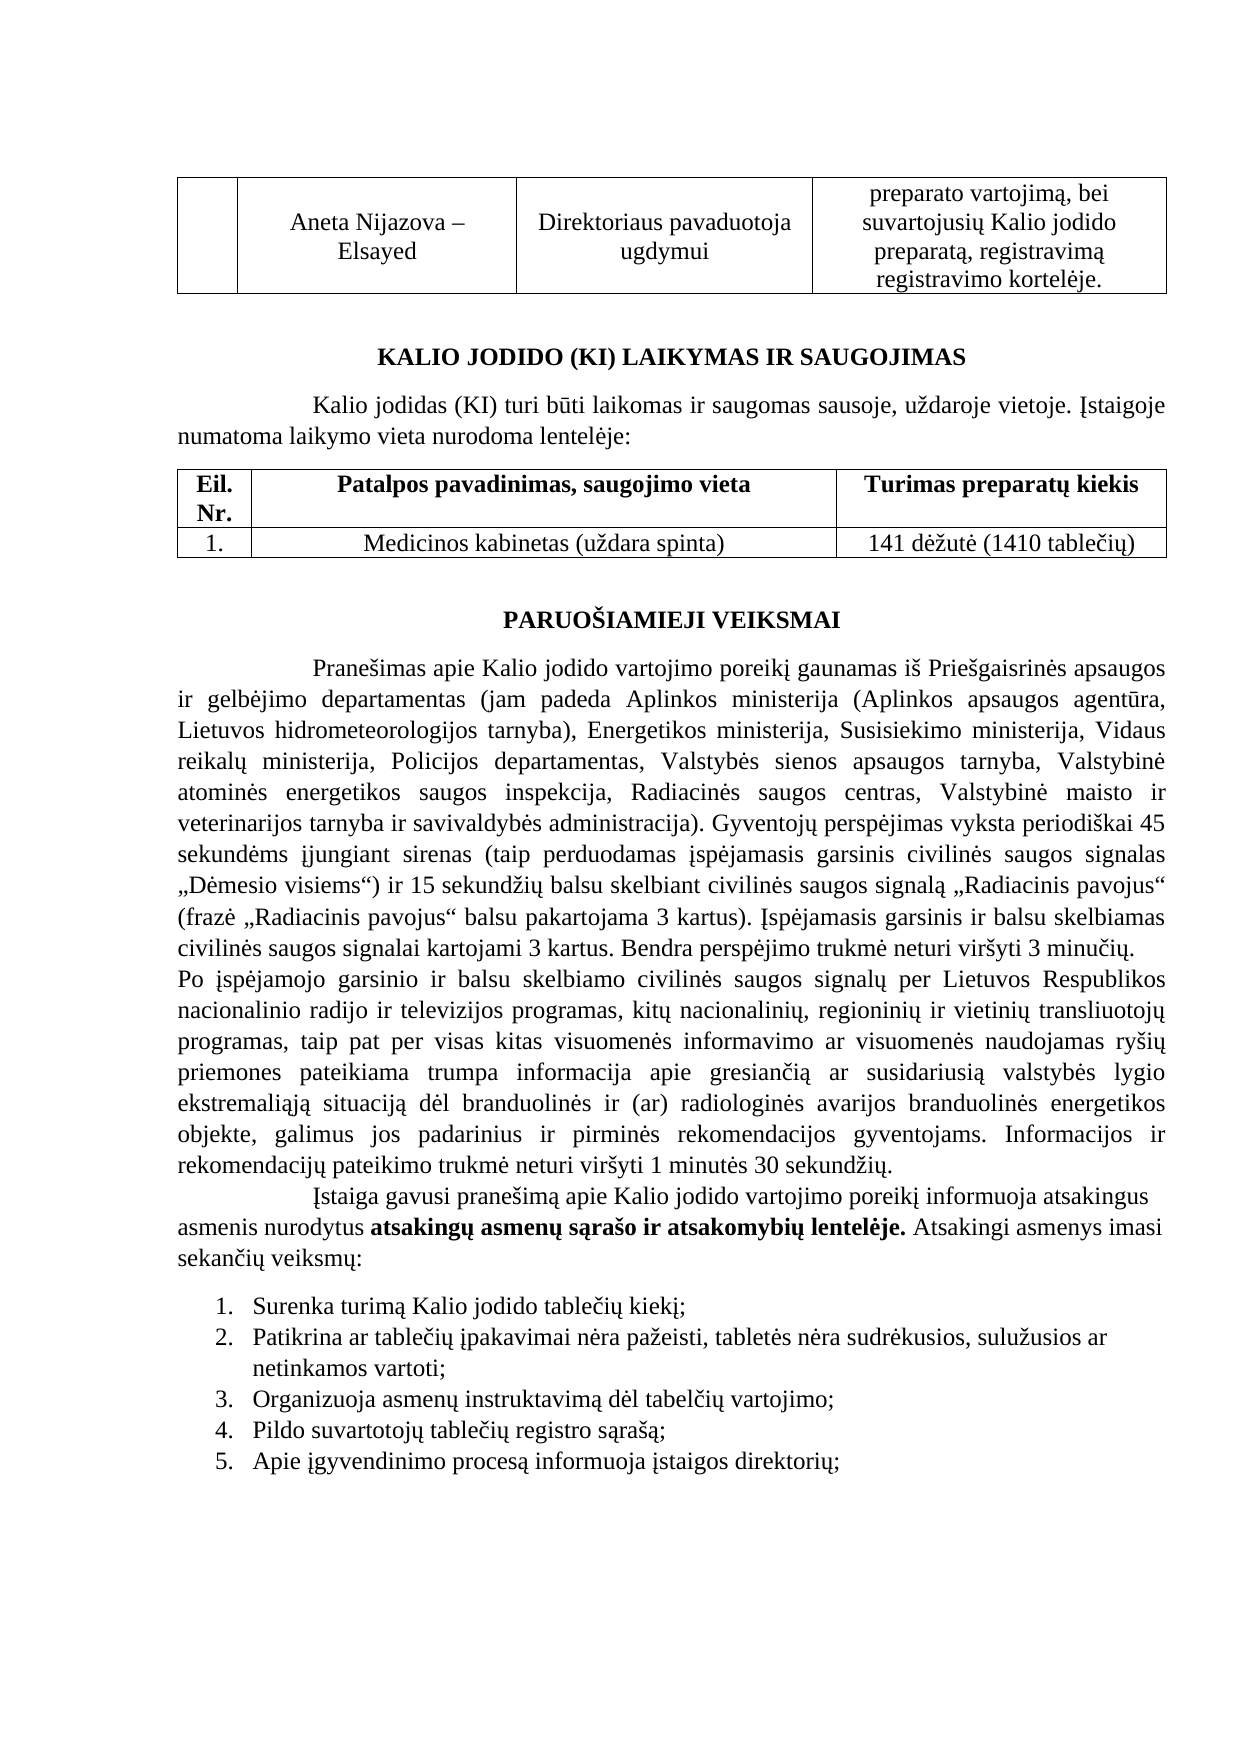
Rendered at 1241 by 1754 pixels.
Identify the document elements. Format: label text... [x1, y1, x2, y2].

list Organizuoja asmenų instruktavimą dėl tabelčių vartojimo; [215, 1384, 1167, 1413]
text Po įspėjamojo garsinio ir balsu skelbiamo civilinės saugos signalų per Lietuvos Respublikos nacionalinio radijo ir televizijos programas, kitų nacionalinių, regioninių ir vietinių transliuotojų programas, taip pat per visas kitas visuomenės informavimo ar visuomenės naudojamas ryšių priemones pateikiama trumpa informacija apie gresiančią ar susidariusią valstybės lygio ekstremaliąją situaciją dėl branduolinės ir (ar) radiologinės avarijos branduolinės energetikos objekte, galimus jos padarinius ir pirminės rekomendacijos gyventojams. Informacijos ir rekomendacijų pateikimo trukmė neturi viršyti 1 minutės 30 sekundžių. [177, 964, 1167, 1179]
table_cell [813, 178, 1166, 293]
list Surenka turimą Kalio jodido tablečių kiekį; [215, 1291, 1167, 1319]
table_cell 3. [178, 178, 237, 293]
text Pranešimas apie Kalio jodido vartojimo poreikį gaunamas iš Priešgaisrinės apsaugos ir gelbėjimo departamentas (jam padeda Aplinkos ministerija (Aplinkos apsaugos agentūra, Lietuvos hidrometeorologijos tarnyba), Energetikos ministerija, Susisiekimo ministerija, Vidaus reikalų ministerija, Policijos departamentas, Valstybės sienos apsaugos tarnyba, Valstybinė atominės energetikos saugos inspekcija, Radiacinės saugos centras, Valstybinė maisto ir veterinarijos tarnyba ir savivaldybės administracija). Gyventojų perspėjimas vyksta periodiškai 45 sekundėms įjungiant sirenas (taip perduodamas įspėjamasis garsinis civilinės saugos signalas „Dėmesio visiems“) ir 15 sekundžių balsu skelbiant civilinės saugos signalą „Radiacinis pavojus“ (frazė „Radiacinis pavojus“ balsu pakartojama 3 kartus). Įspėjamasis garsinis ir balsu skelbiamas civilinės saugos signalai kartojami 3 kartus. Bendra perspėjimo trukmė neturi viršyti 3 minučių. [177, 653, 1167, 961]
text Kalio jodidas (KI) turi būti laikomas ir saugomas sausoje, uždaroje vietoje. Įstaigoje numatoma laikymo vieta nurodoma lentelėje: [177, 390, 1167, 449]
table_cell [517, 178, 812, 293]
list Patikrina ar tablečių įpakavimai nėra pažeisti, tabletės nėra sudrėkusios, sulužusios ar netinkamos vartoti; [215, 1322, 1167, 1382]
list Apie įgyvendinimo procesą informuoja įstaigos direktorių; [215, 1446, 1167, 1475]
text KALIO JODIDO (KI) LAIKYMAS IR SAUGOJIMAS [177, 342, 1167, 371]
table_header Turimas preparatų kiekis [837, 470, 1166, 527]
list Pildo suvartotojų tablečių registro sąrašą; [215, 1415, 1167, 1444]
table_cell 141 dėžutė (1410 tablečių) [837, 528, 1166, 557]
table_cell Medicinos kabinetas (uždara spinta) [252, 528, 836, 557]
text Įstaiga gavusi pranešimą apie Kalio jodido vartojimo poreikį informuoja atsakingus asmenis nurodytus atsakingų asmenų sąrašo ir atsakomybių lentelėje. Atsakingi asmenys imasi sekančių veiksmų: [177, 1181, 1167, 1272]
text PARUOŠIAMIEJI VEIKSMAI [177, 606, 1167, 634]
table_header Eil. Nr. [178, 470, 251, 527]
table_header Patalpos pavadinimas, saugojimo vieta [252, 470, 836, 527]
table_cell 1. [178, 528, 251, 557]
table_cell Aneta Nijazova – Elsayed [238, 178, 516, 293]
